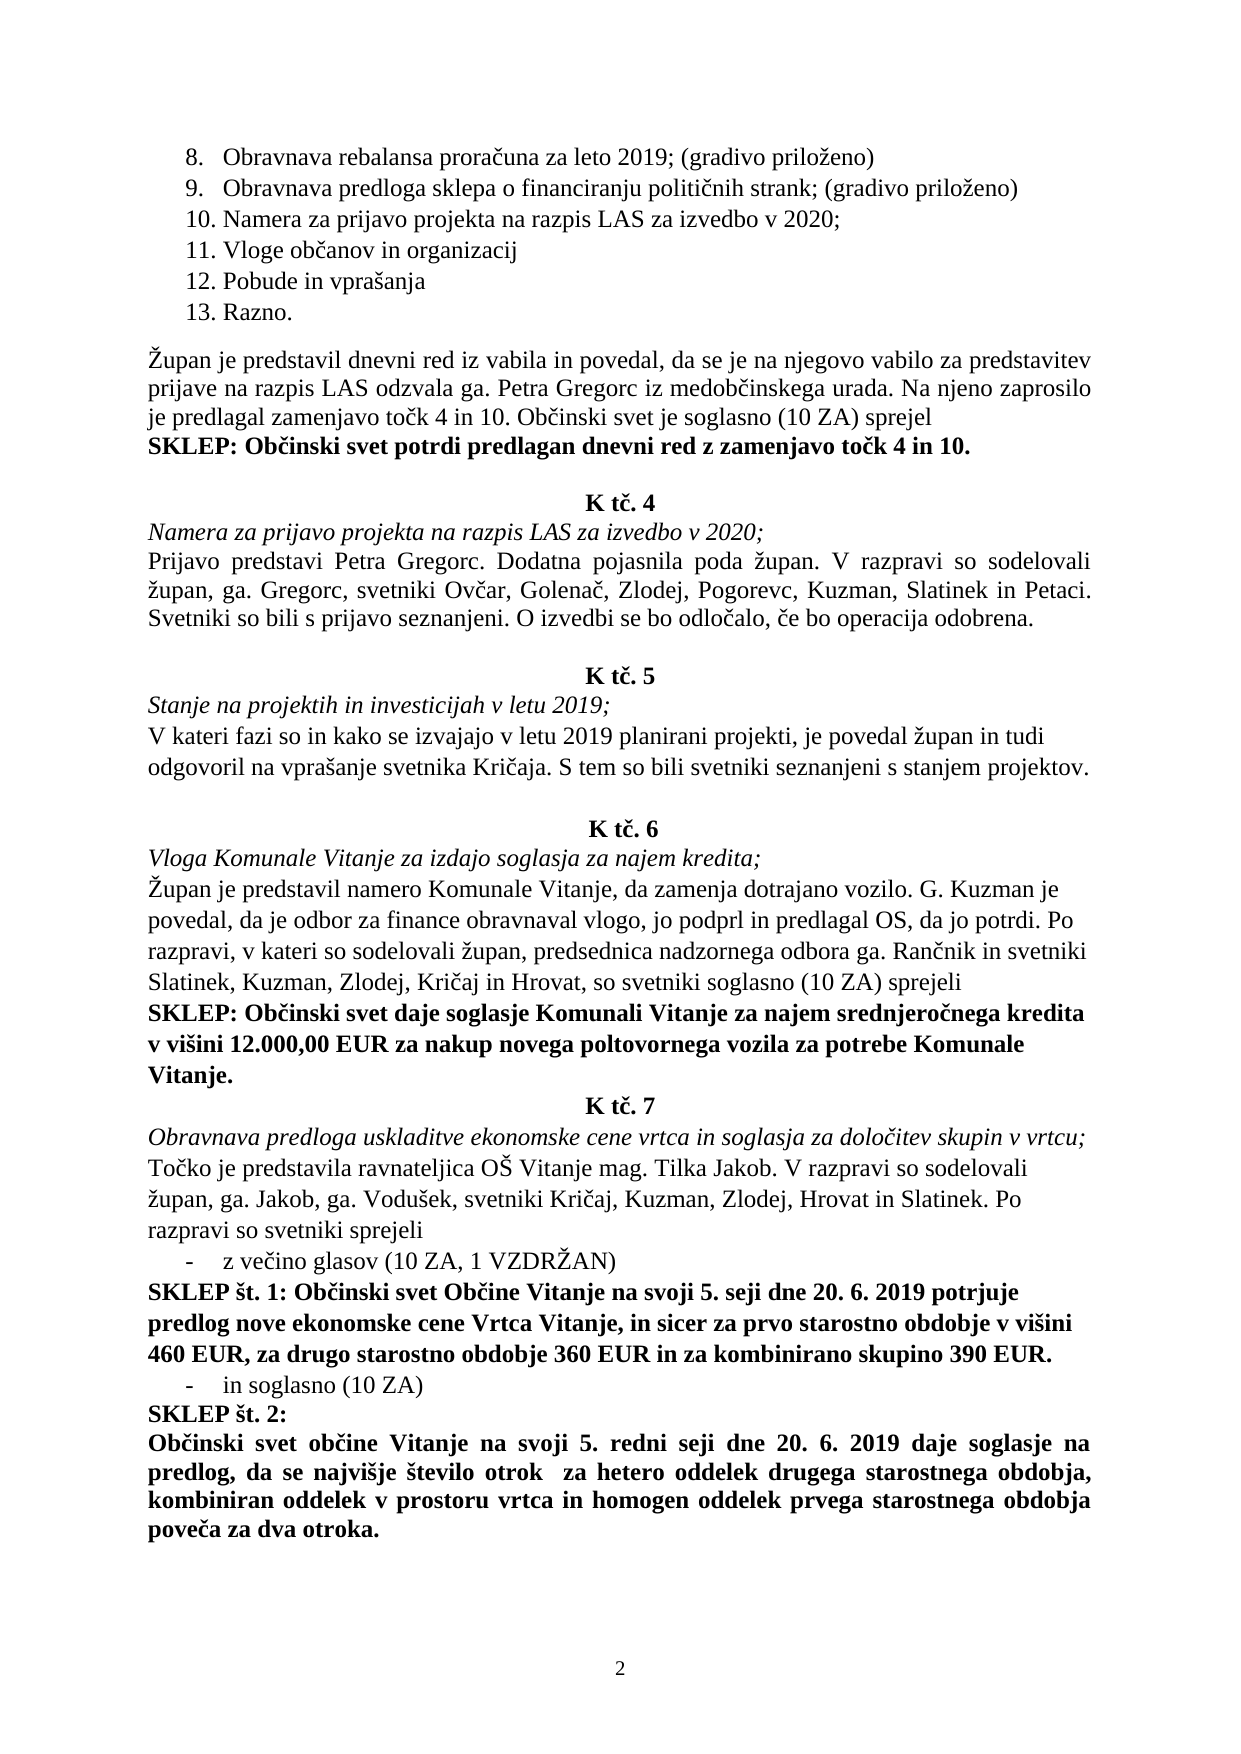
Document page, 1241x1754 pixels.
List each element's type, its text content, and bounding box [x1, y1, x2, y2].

text K tč. 4 [148, 488, 1092, 517]
text K tč. 6 [148, 814, 1092, 843]
text SKLEP: Občinski svet potrdi predlagan dnevni red z zamenjavo točk 4 in 10. [148, 431, 1092, 460]
text Župan je predstavil dnevni red iz vabila in povedal, da se je na njegovo vabilo za predstavitev prijave na razpis LAS odzvala ga. Petra Gregorc iz medobčinskega urada. Na njeno zaprosilo je predlagal zamenjavo točk 4 in 10. Občinski svet je soglasno (10 ZA) sprejel [148, 345, 1092, 431]
list Vloge občanov in organizacij [185, 235, 1092, 264]
list Namera za prijavo projekta na razpis LAS za izvedbo v 2020; [185, 204, 1092, 233]
list in soglasno (10 ZA) [185, 1370, 1092, 1399]
text V kateri fazi so in kako se izvajajo v letu 2019 planirani projekti, je povedal župan in tudi odgovoril na vprašanje svetnika Kričaja. S tem so bili svetniki seznanjeni s stanjem projektov. [148, 721, 1092, 781]
text Vloga Komunale Vitanje za izdajo soglasja za najem kredita; [148, 843, 1092, 871]
text Občinski svet občine Vitanje na svoji 5. redni seji dne 20. 6. 2019 daje soglasje na predlog, da se najvišje število otrok za hetero oddelek drugega starostnega obdobja, kombiniran oddelek v prostoru vrtca in homogen oddelek prvega starostnega obdobja poveča za dva otroka. [148, 1428, 1092, 1543]
text Namera za prijavo projekta na razpis LAS za izvedbo v 2020; [148, 517, 1092, 546]
list Obravnava rebalansa proračuna za leto 2019; (gradivo priloženo) [185, 142, 1092, 171]
text Točko je predstavila ravnateljica OŠ Vitanje mag. Tilka Jakob. V razpravi so sodelovali župan, ga. Jakob, ga. Vodušek, svetniki Kričaj, Kuzman, Zlodej, Hrovat in Slatinek. Po razpravi so svetniki sprejeli [148, 1153, 1092, 1244]
list Razno. [185, 297, 1092, 326]
text K tč. 7 [148, 1091, 1092, 1120]
text Stanje na projektih in investicijah v letu 2019; [148, 690, 1092, 718]
text K tč. 5 [148, 661, 1092, 690]
list Obravnava predloga sklepa o financiranju političnih strank; (gradivo priloženo) [185, 173, 1092, 202]
text Župan je predstavil namero Komunale Vitanje, da zamenja dotrajano vozilo. G. Kuzman je povedal, da je odbor za finance obravnaval vlogo, jo podprl in predlagal OS, da jo potrdi. Po razpravi, v kateri so sodelovali župan, predsednica nadzornega odbora ga. Rančnik in svetniki Slatinek, Kuzman, Zlodej, Kričaj in Hrovat, so svetniki soglasno (10 ZA) sprejeli [148, 874, 1092, 996]
text SKLEP št. 1: Občinski svet Občine Vitanje na svoji 5. seji dne 20. 6. 2019 potrjuje predlog nove ekonomske cene Vrtca Vitanje, in sicer za prvo starostno obdobje v višini 460 EUR, za drugo starostno obdobje 360 EUR in za kombinirano skupino 390 EUR. [148, 1277, 1092, 1368]
list z večino glasov (10 ZA, 1 VZDRŽAN) [185, 1246, 1092, 1275]
text SKLEP št. 2: [148, 1399, 1092, 1428]
list Pobude in vprašanja [185, 266, 1092, 295]
text Prijavo predstavi Petra Gregorc. Dodatna pojasnila poda župan. V razpravi so sodelovali župan, ga. Gregorc, svetniki Ovčar, Golenač, Zlodej, Pogorevc, Kuzman, Slatinek in Petaci. Svetniki so bili s prijavo seznanjeni. O izvedbi se bo odločalo, če bo operacija odobrena. [148, 546, 1092, 632]
text Obravnava predloga uskladitve ekonomske cene vrtca in soglasja za določitev skupin v vrtcu; [148, 1122, 1092, 1151]
text SKLEP: Občinski svet daje soglasje Komunali Vitanje za najem srednjeročnega kredita v višini 12.000,00 EUR za nakup novega poltovornega vozila za potrebe Komunale Vitanje. [148, 998, 1092, 1089]
